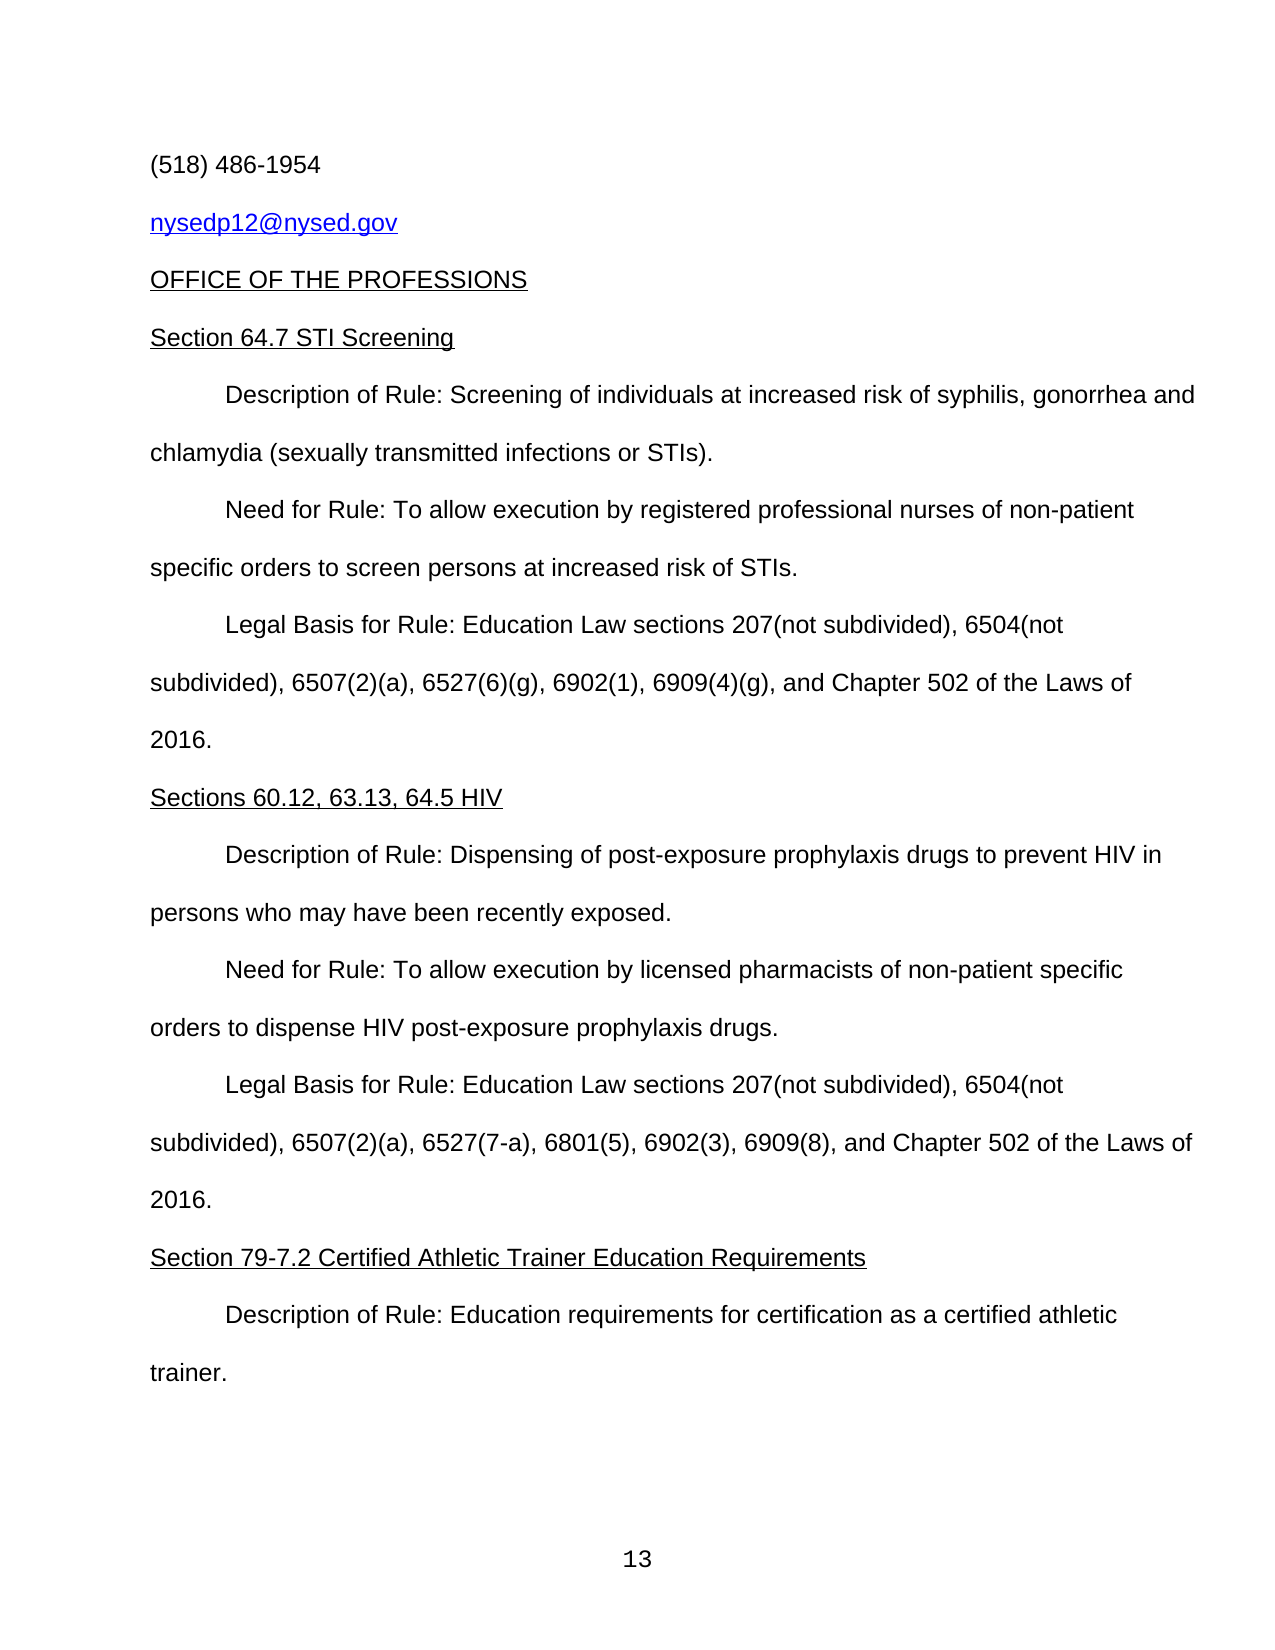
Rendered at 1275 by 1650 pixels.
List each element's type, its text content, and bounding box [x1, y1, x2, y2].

text Description of Rule: Screening of individuals at increased risk of syphilis, gonorrhea and chlamydia (sexually transmitted infections or STIs). [150, 380, 1200, 466]
text Need for Rule: To allow execution by registered professional nurses of non-patient specific orders to screen persons at increased risk of STIs. [150, 495, 1200, 581]
text Need for Rule: To allow execution by licensed pharmacists of non-patient specific orders to dispense HIV post-exposure prophylaxis drugs. [150, 955, 1200, 1041]
text Section 79-7.2 Certified Athletic Trainer Education Requirements [150, 1242, 1200, 1271]
text Sections 60.12, 63.13, 64.5 HIV [150, 782, 1200, 811]
text Legal Basis for Rule: Education Law sections 207(not subdivided), 6504(not subdivided), 6507(2)(a), 6527(7-a), 6801(5), 6902(3), 6909(8), and Chapter 502 of the Laws of 2016. [150, 1070, 1200, 1214]
text (518) 486-1954 [150, 150, 1125, 179]
text Description of Rule: Dispensing of post-exposure prophylaxis drugs to prevent HIV in persons who may have been recently exposed. [150, 840, 1200, 926]
text nysedp12@nysed.gov [150, 207, 1125, 236]
text Description of Rule: Education requirements for certification as a certified athletic trainer. [150, 1300, 1200, 1386]
text OFFICE OF THE PROFESSIONS [150, 265, 1200, 294]
text Section 64.7 STI Screening [150, 322, 1200, 351]
text Legal Basis for Rule: Education Law sections 207(not subdivided), 6504(not subdivided), 6507(2)(a), 6527(6)(g), 6902(1), 6909(4)(g), and Chapter 502 of the Laws of 2016. [150, 610, 1200, 754]
